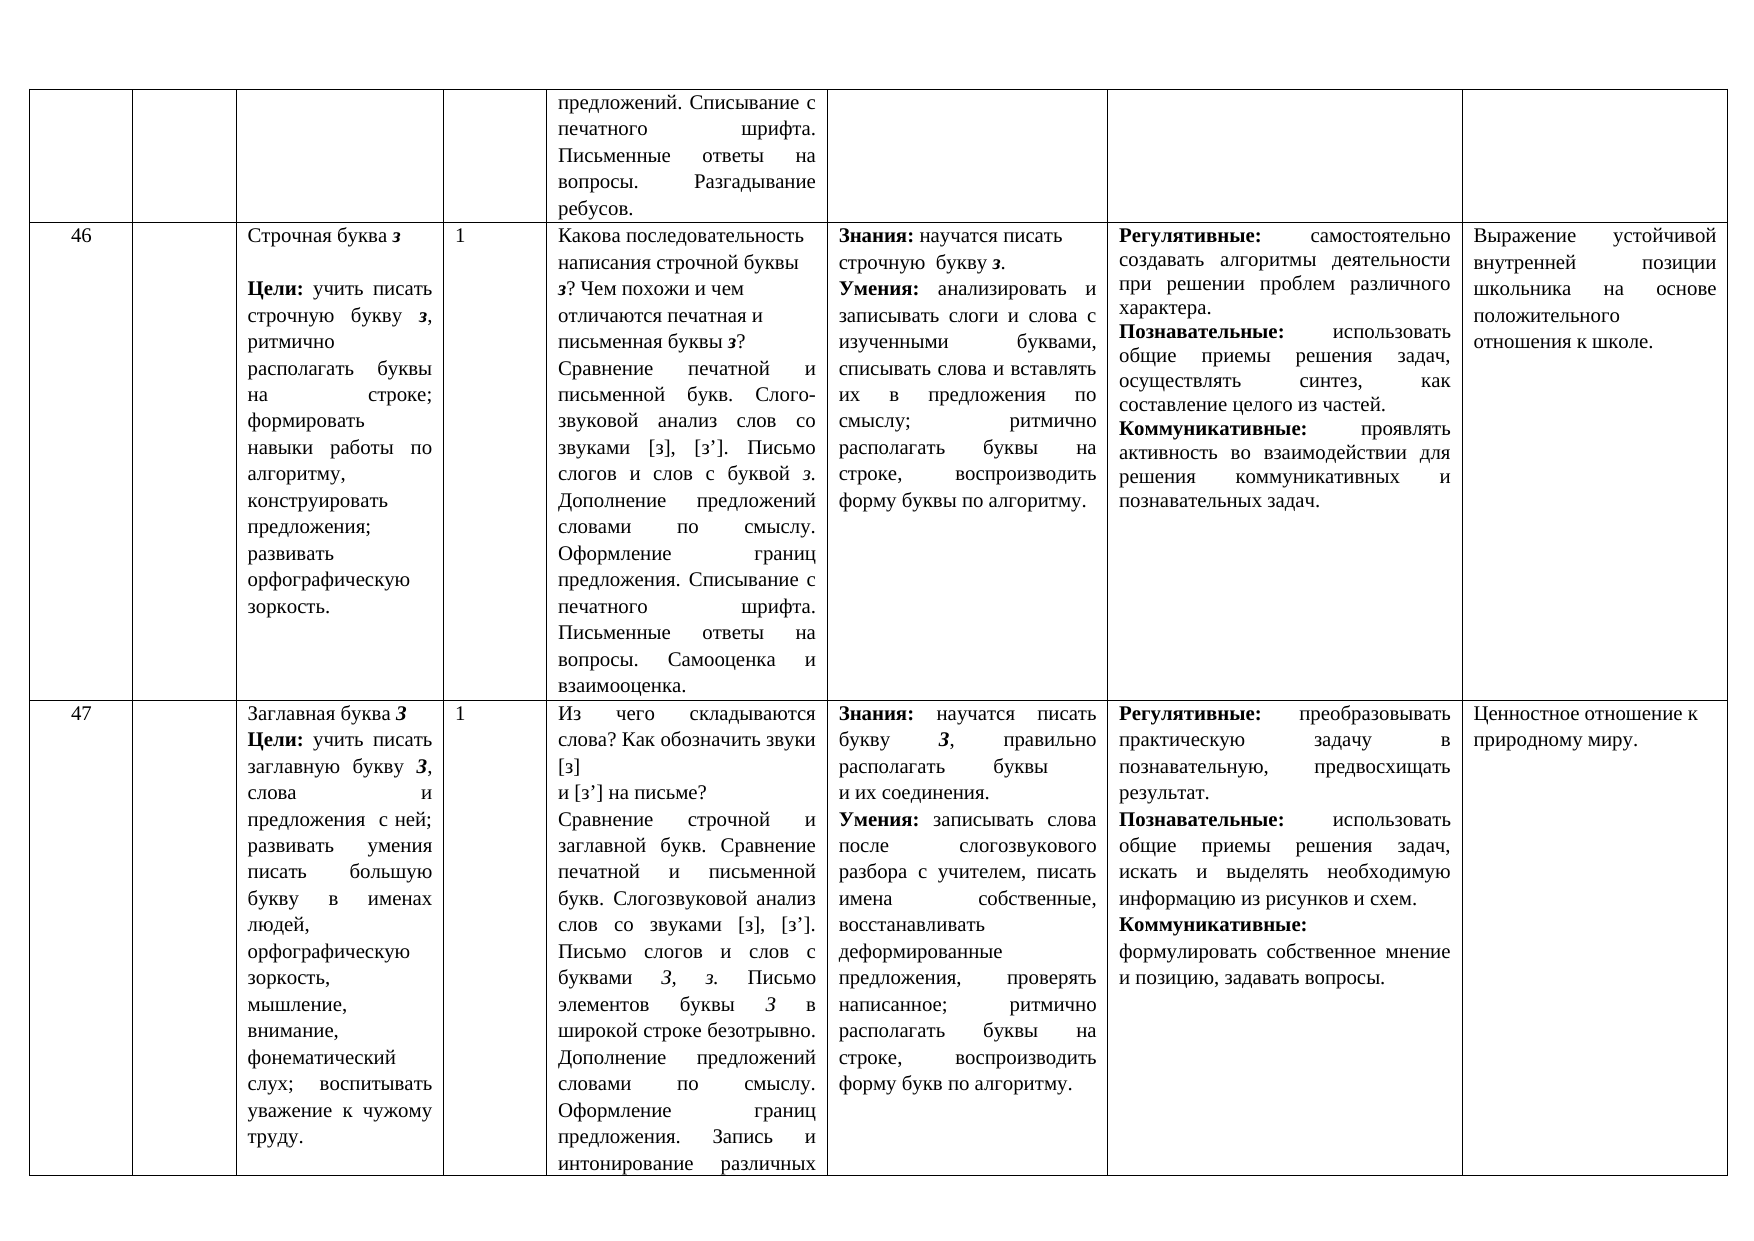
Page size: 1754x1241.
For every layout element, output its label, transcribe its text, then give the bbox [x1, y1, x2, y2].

table_cell 1 [444, 223, 546, 699]
table_cell 46 [30, 223, 132, 699]
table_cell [828, 701, 1107, 1174]
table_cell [1108, 90, 1462, 222]
table_cell 47 [30, 701, 132, 1174]
table_cell Строчная буква з Цели: учить писать строчную букву з, ритмично располагать буквы на строке; формировать навыки работы по алгоритму, конструировать предложения; развивать орфографическую зоркость. [237, 223, 443, 699]
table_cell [828, 90, 1107, 222]
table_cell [237, 90, 443, 222]
table_cell [133, 90, 236, 222]
table_cell Какова последовательность написания строчной буквы з? Чем похожи и чем отличаются печатная и письменная буквы з? Сравнение печатной и письменной букв. Слого-звуковой анализ слов со звуками [з], [з’]. Письмо слогов и слов с буквой з. Дополнение предложений словами по смыслу. Оформление границ предложения. Списывание с печатного шрифта. Письменные ответы на вопросы. Самооценка и взаимооценка. [547, 223, 827, 699]
table_cell 1 [444, 701, 546, 1174]
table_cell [237, 701, 443, 1174]
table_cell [1463, 90, 1727, 222]
table_cell Регулятивные: самостоятельно создавать алгоритмы деятельности при решении проблем различного характера. Познавательные: использовать общие приемы решения задач, осуществлять синтез, как составление целого из частей. Коммуникативные: проявлять активность во взаимодействии для решения коммуникативных и познавательных задач. [1108, 223, 1462, 699]
table_cell [133, 701, 236, 1174]
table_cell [547, 90, 827, 222]
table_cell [1463, 701, 1727, 1174]
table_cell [547, 701, 827, 1174]
table_cell Выражение устойчивой внутренней позиции школьника на основе положительного отношения к школе. [1463, 223, 1727, 699]
table_cell [133, 223, 236, 699]
table_cell 45 [30, 90, 132, 222]
table_cell Знания: научатся писать строчную букву з. Умения: анализировать и записывать слоги и слова с изученными буквами, списывать слова и вставлять их в предложения по смыслу; ритмично располагать буквы на строке, воспроизводить форму буквы по алгоритму. [828, 223, 1107, 699]
table_cell 1 [444, 90, 546, 222]
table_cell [1108, 701, 1462, 1174]
